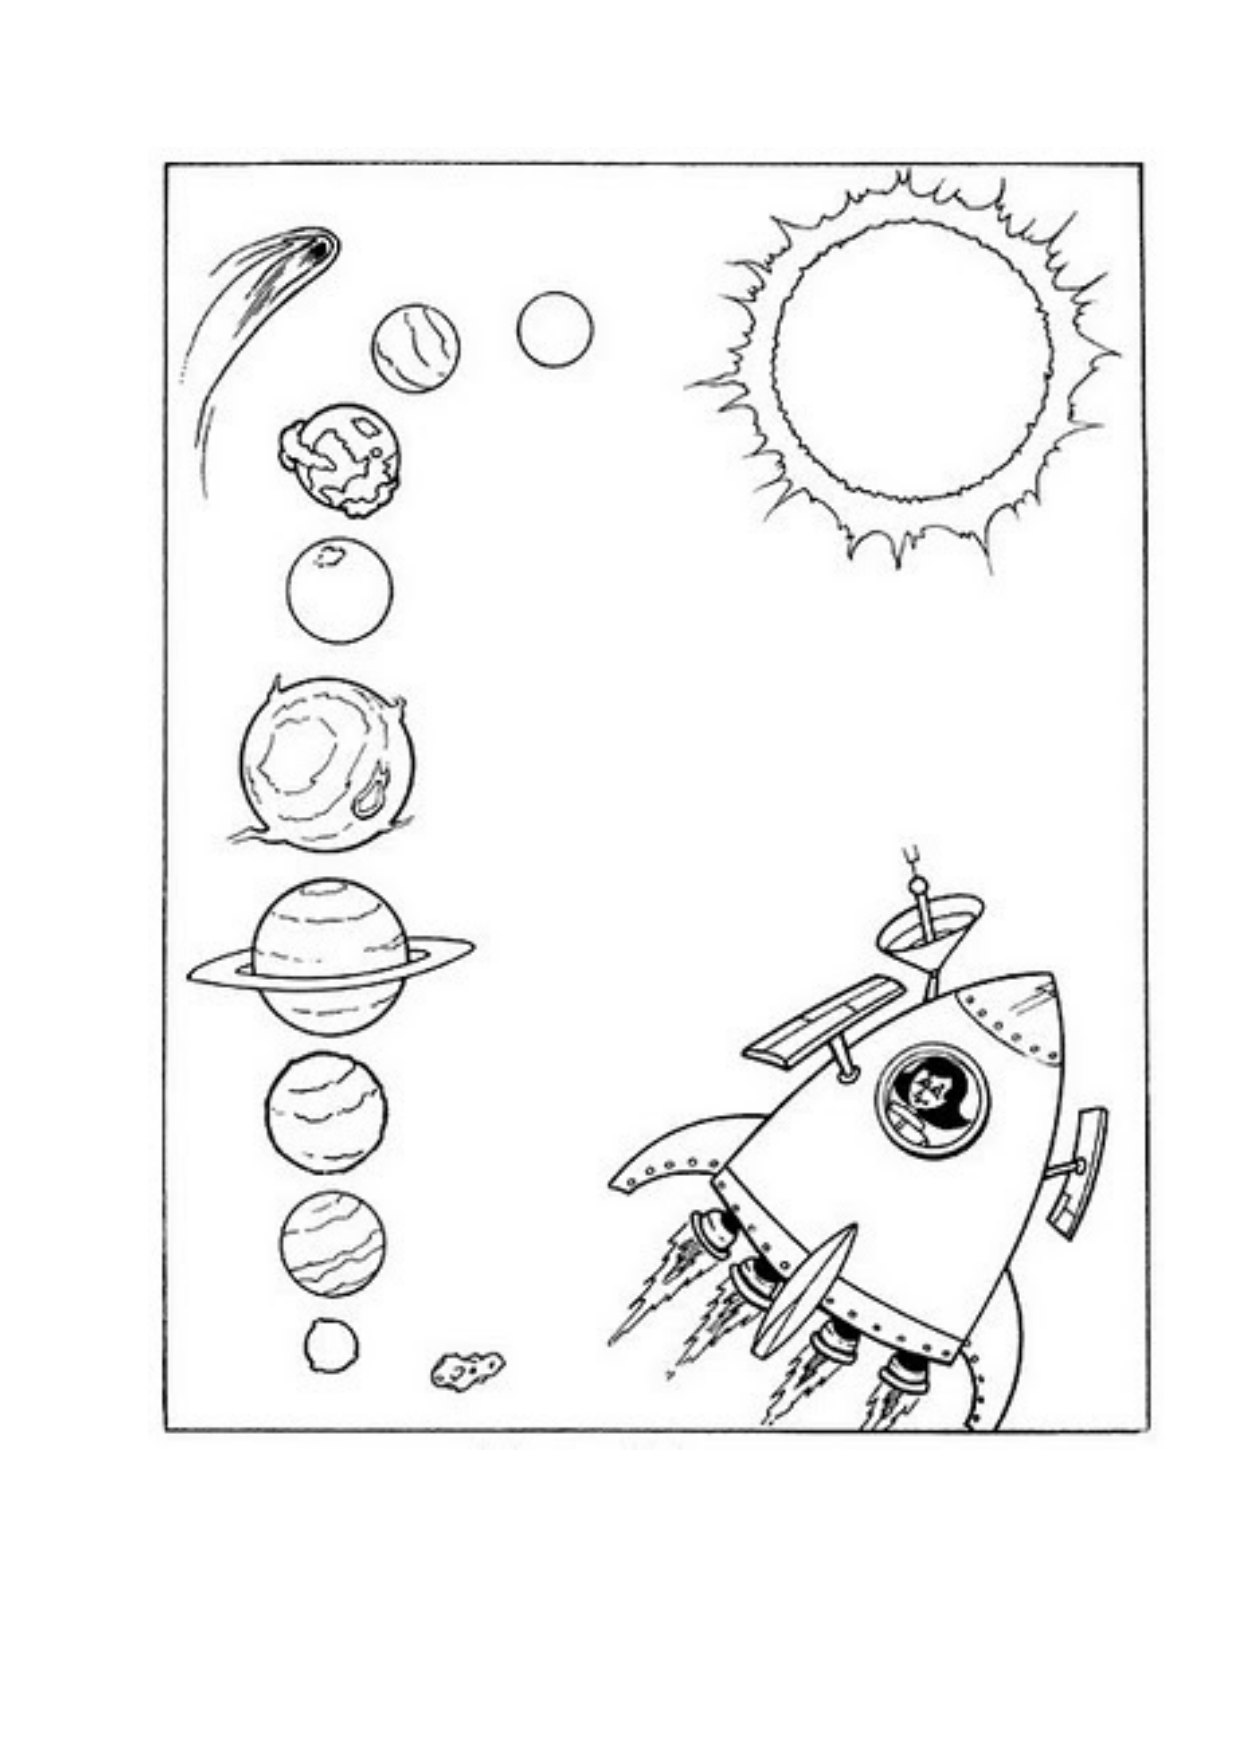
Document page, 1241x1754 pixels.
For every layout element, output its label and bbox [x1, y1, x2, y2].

picture [147, 147, 1165, 1450]
